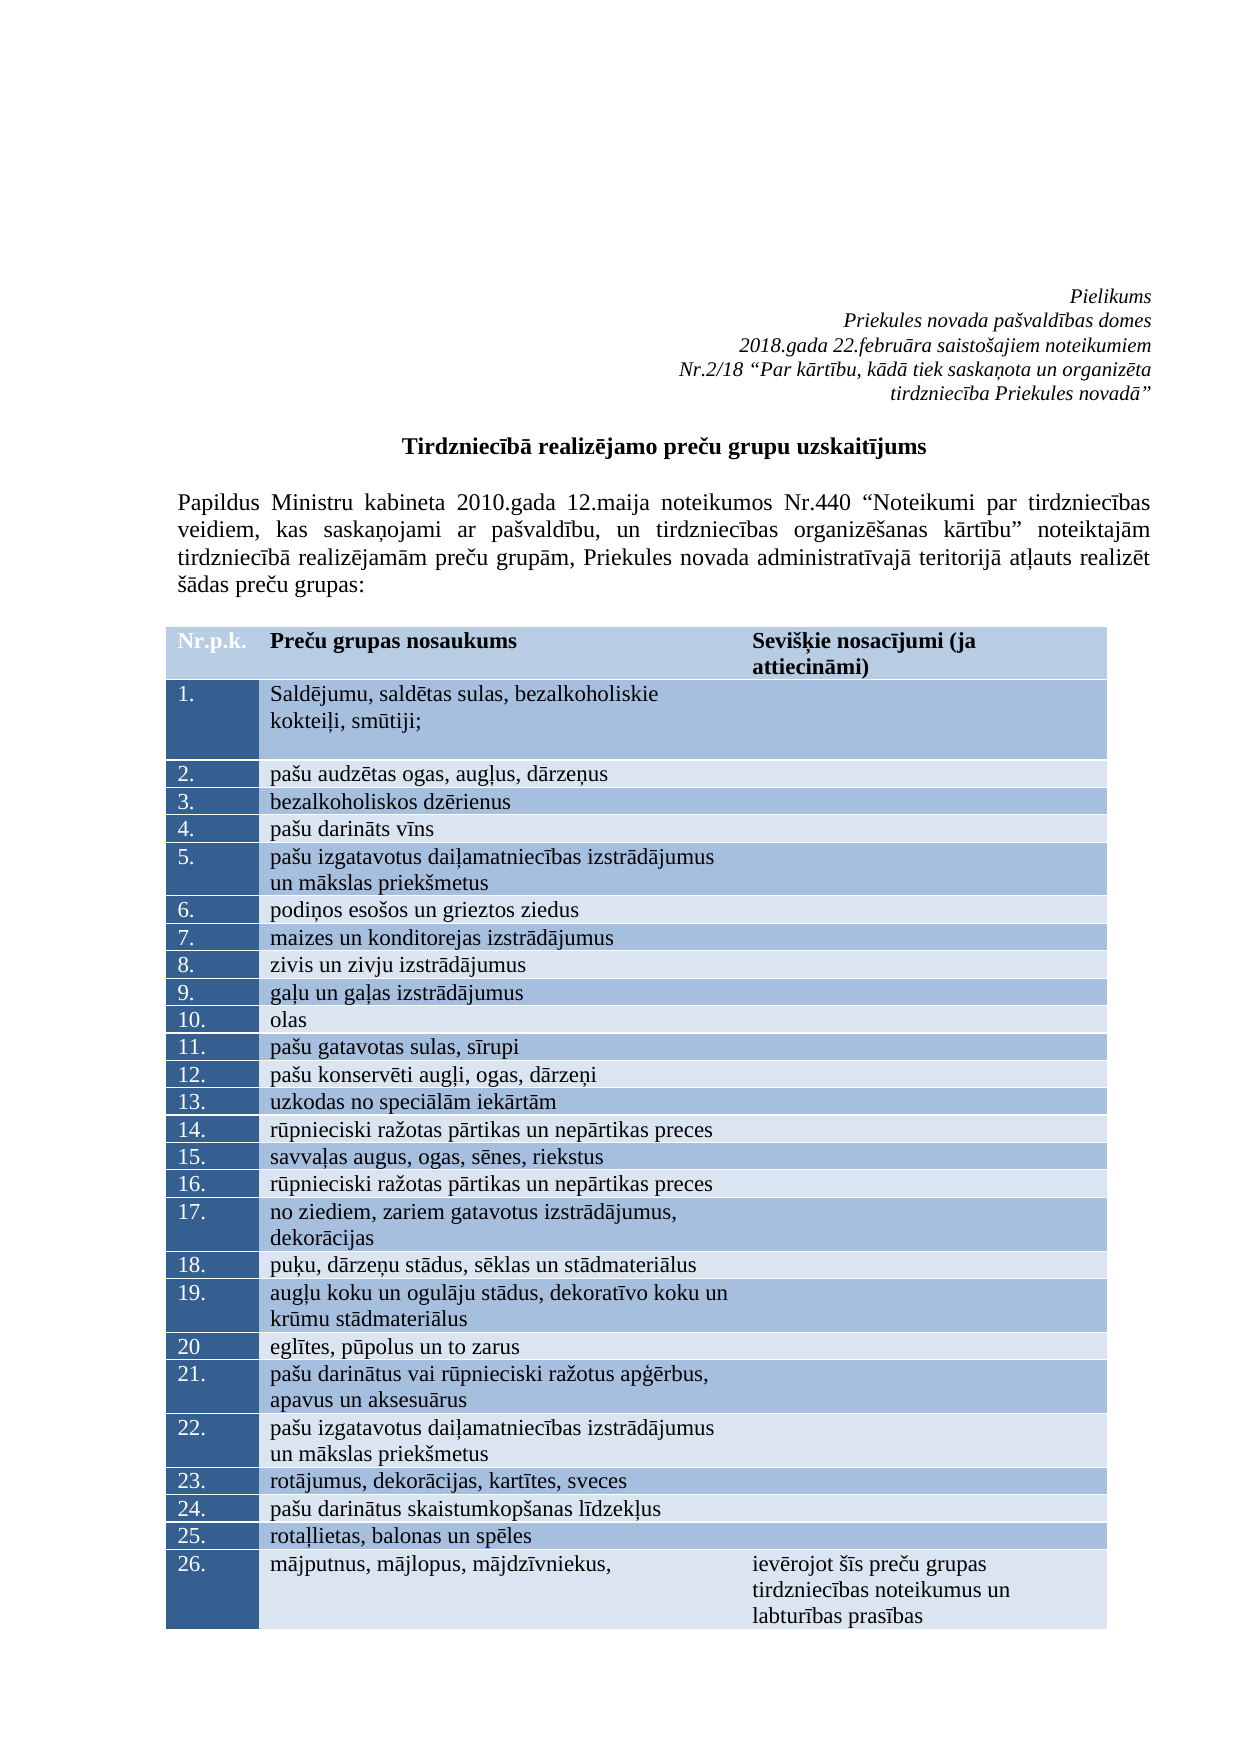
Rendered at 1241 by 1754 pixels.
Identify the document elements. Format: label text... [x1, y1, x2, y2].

text Priekules novada pašvaldības domes [177, 308, 1152, 332]
table_cell 9. [166, 979, 259, 1005]
table_cell [741, 1468, 1107, 1494]
table_cell rūpnieciski ražotas pārtikas un nepārtikas preces [259, 1170, 741, 1197]
table_cell [741, 1061, 1107, 1087]
table_cell pašu audzētas ogas, augļus, dārzeņus [259, 761, 741, 787]
text Tirdzniecībā realizējamo preču grupu uzskaitījums [177, 432, 1152, 460]
table_cell [741, 1495, 1107, 1521]
table_cell [741, 1333, 1107, 1359]
table_cell [741, 1414, 1107, 1467]
table_cell pašu izgatavotus daiļamatniecības izstrādājumus un mākslas priekšmetus [259, 1414, 741, 1467]
table_cell 4. [166, 815, 259, 842]
table_cell [741, 815, 1107, 842]
table_cell zivis un zivju izstrādājumus [259, 951, 741, 978]
table_cell ievērojot šīs preču grupas tirdzniecības noteikumus un labturības prasības [741, 1550, 1107, 1629]
table_cell pašu darināts vīns [259, 815, 741, 842]
text Pielikums [177, 284, 1152, 308]
table_cell 20 [166, 1333, 259, 1359]
table_cell 12. [166, 1061, 259, 1087]
table_cell 11. [166, 1034, 259, 1060]
table_cell 1. [166, 680, 259, 759]
table_cell 2. [166, 761, 259, 787]
table_cell [741, 979, 1107, 1005]
table_cell 17. [166, 1198, 259, 1251]
table_cell 6. [166, 896, 259, 923]
table_cell bezalkoholiskos dzērienus [259, 788, 741, 814]
table_cell pašu izgatavotus daiļamatniecības izstrādājumus un mākslas priekšmetus [259, 843, 741, 895]
table_cell [741, 896, 1107, 923]
text 2018.gada 22.februāra saistošajiem noteikumiem [177, 332, 1152, 357]
table_cell 8. [166, 951, 259, 978]
table_cell rotājumus, dekorācijas, kartītes, sveces [259, 1468, 741, 1494]
table_cell Saldējumu, saldētas sulas, bezalkoholiskie kokteiļi, smūtiji; [259, 680, 741, 759]
table_cell rūpnieciski ražotas pārtikas un nepārtikas preces [259, 1116, 741, 1142]
table_cell [741, 1523, 1107, 1549]
table_cell [741, 1088, 1107, 1114]
table_cell [741, 1198, 1107, 1251]
table_cell uzkodas no speciālām iekārtām [259, 1088, 741, 1114]
table_cell [741, 1116, 1107, 1142]
table_cell podiņos esošos un grieztos ziedus [259, 896, 741, 923]
table_cell [741, 761, 1107, 787]
table_cell 16. [166, 1170, 259, 1197]
table_cell savvaļas augus, ogas, sēnes, riekstus [259, 1143, 741, 1169]
table_cell 24. [166, 1495, 259, 1521]
table_cell rotaļlietas, balonas un spēles [259, 1523, 741, 1549]
table_cell [741, 924, 1107, 950]
table_cell pašu gatavotas sulas, sīrupi [259, 1034, 741, 1060]
table_cell 7. [166, 924, 259, 950]
table_cell eglītes, pūpolus un to zarus [259, 1333, 741, 1359]
table_cell 5. [166, 843, 259, 895]
table_cell 25. [166, 1523, 259, 1549]
table_cell 19. [166, 1279, 259, 1332]
table_cell 10. [166, 1006, 259, 1032]
table_header Sevišķie nosacījumi (ja attiecināmi) [741, 627, 1107, 679]
table_cell [741, 680, 1107, 759]
table_header Preču grupas nosaukums [259, 627, 741, 679]
table_cell no ziediem, zariem gatavotus izstrādājumus, dekorācijas [259, 1198, 741, 1251]
table_cell 18. [166, 1252, 259, 1278]
table_cell 21. [166, 1360, 259, 1413]
table_cell 3. [166, 788, 259, 814]
table_cell maizes un konditorejas izstrādājumus [259, 924, 741, 950]
table_cell [741, 1034, 1107, 1060]
table_cell 26. [166, 1550, 259, 1629]
table_cell [741, 1252, 1107, 1278]
text Papildus Ministru kabineta 2010.gada 12.maija noteikumos Nr.440 “Noteikumi par tirdzniecības veidiem, kas saskaņojami ar pašvaldību, un tirdzniecības organizēšanas kārtību” noteiktajām tirdzniecībā realizējamām preču grupām, Priekules novada administratīvajā teritorijā atļauts realizēt šādas preču grupas: [177, 487, 1152, 598]
table_cell [741, 1006, 1107, 1032]
table_cell mājputnus, mājlopus, mājdzīvniekus, [259, 1550, 741, 1629]
table_cell 23. [166, 1468, 259, 1494]
table_cell 13. [166, 1088, 259, 1114]
text Nr.2/18 “Par kārtību, kādā tiek saskaņota un organizēta [177, 357, 1152, 381]
table_cell pašu konservēti augļi, ogas, dārzeņi [259, 1061, 741, 1087]
table_cell 15. [166, 1143, 259, 1169]
table_cell [741, 1279, 1107, 1332]
table_cell 14. [166, 1116, 259, 1142]
table_cell pašu darinātus skaistumkopšanas līdzekļus [259, 1495, 741, 1521]
table_cell 22. [166, 1414, 259, 1467]
table_cell olas [259, 1006, 741, 1032]
table_cell [741, 1170, 1107, 1197]
table_header Nr.p.k. [166, 627, 259, 679]
table_cell [741, 1143, 1107, 1169]
table_cell augļu koku un ogulāju stādus, dekoratīvo koku un krūmu stādmateriālus [259, 1279, 741, 1332]
text tirdzniecība Priekules novadā” [177, 381, 1152, 405]
table_cell [741, 951, 1107, 978]
table_cell [741, 1360, 1107, 1413]
table_cell puķu, dārzeņu stādus, sēklas un stādmateriālus [259, 1252, 741, 1278]
table_cell pašu darinātus vai rūpnieciski ražotus apģērbus, apavus un aksesuārus [259, 1360, 741, 1413]
table_cell [741, 788, 1107, 814]
table_cell gaļu un gaļas izstrādājumus [259, 979, 741, 1005]
table_cell [741, 843, 1107, 895]
